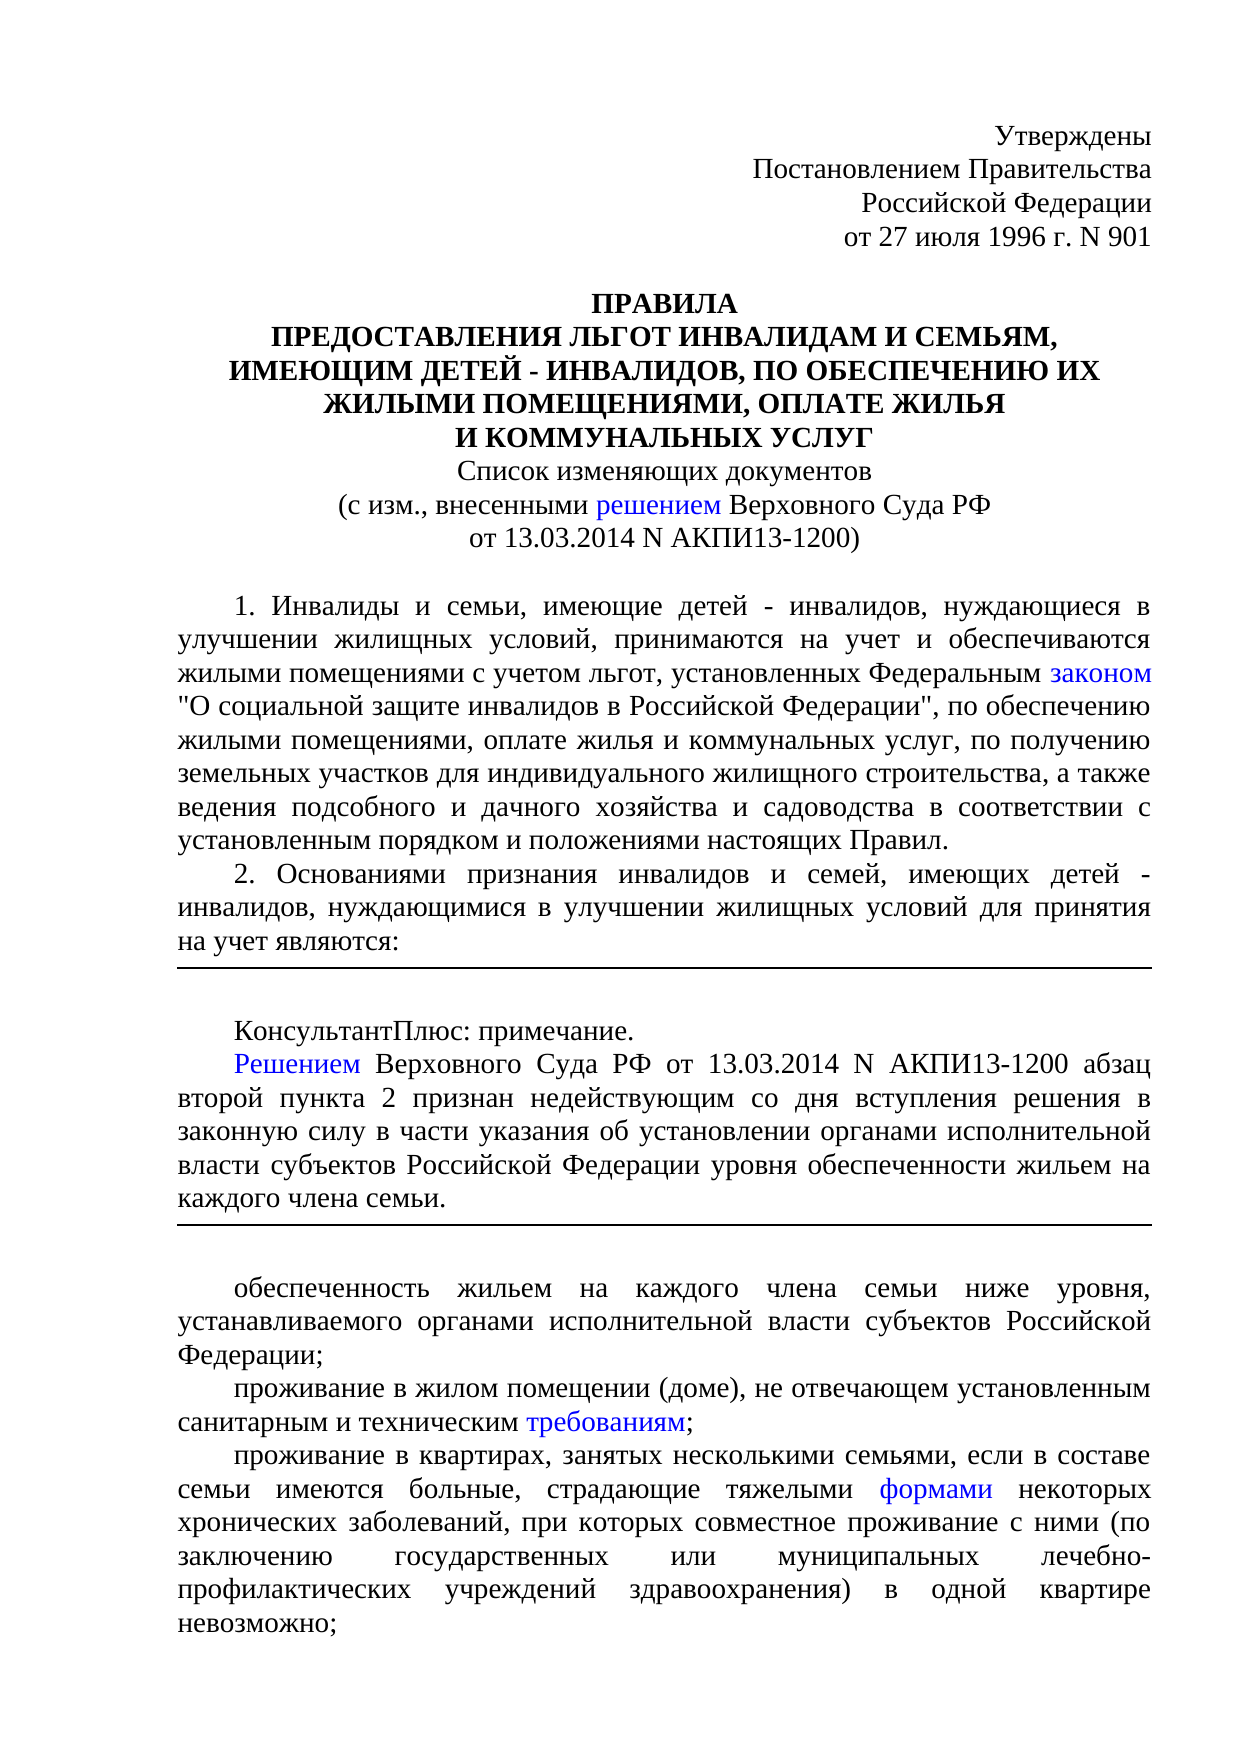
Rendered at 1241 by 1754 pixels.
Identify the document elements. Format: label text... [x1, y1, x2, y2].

text И КОММУНАЛЬНЫХ УСЛУГ [177, 420, 1152, 453]
text от 27 июля 1996 г. N 901 [177, 219, 1152, 252]
text (с изм., внесенными решением Верховного Суда РФ [177, 487, 1152, 521]
text ПРЕДОСТАВЛЕНИЯ ЛЬГОТ ИНВАЛИДАМ И СЕМЬЯМ, [177, 319, 1152, 353]
text Решением Верховного Суда РФ от 13.03.2014 N АКПИ13-1200 абзац второй пункта 2 признан недействующим со дня вступления решения в законную силу в части указания об установлении органами исполнительной власти субъектов Российской Федерации уровня обеспеченности жильем на каждого члена семьи. [177, 1046, 1152, 1214]
text Российской Федерации [177, 185, 1152, 219]
text от 13.03.2014 N АКПИ13-1200) [177, 521, 1152, 554]
text Список изменяющих документов [177, 453, 1152, 487]
text ИМЕЮЩИМ ДЕТЕЙ - ИНВАЛИДОВ, ПО ОБЕСПЕЧЕНИЮ ИХ [177, 353, 1152, 386]
text проживание в квартирах, занятых несколькими семьями, если в составе семьи имеются больные, страдающие тяжелыми формами некоторых хронических заболеваний, при которых совместное проживание с ними (по заключению государственных или муниципальных лечебно-профилактических учреждений здравоохранения) в одной квартире невозможно; [177, 1437, 1152, 1639]
text ЖИЛЫМИ ПОМЕЩЕНИЯМИ, ОПЛАТЕ ЖИЛЬЯ [177, 386, 1152, 420]
text ПРАВИЛА [177, 286, 1152, 319]
text КонсультантПлюс: примечание. [177, 1013, 1152, 1046]
text Постановлением Правительства [177, 152, 1152, 185]
text 1. Инвалиды и семьи, имеющие детей - инвалидов, нуждающиеся в улучшении жилищных условий, принимаются на учет и обеспечиваются жилыми помещениями с учетом льгот, установленных Федеральным законом "О социальной защите инвалидов в Российской Федерации", по обеспечению жилыми помещениями, оплате жилья и коммунальных услуг, по получению земельных участков для индивидуального жилищного строительства, а также ведения подсобного и дачного хозяйства и садоводства в соответствии с установленным порядком и положениями настоящих Правил. [177, 588, 1152, 856]
text проживание в жилом помещении (доме), не отвечающем установленным санитарным и техническим требованиям; [177, 1370, 1152, 1437]
text Утверждены [177, 118, 1152, 152]
text обеспеченность жильем на каждого члена семьи ниже уровня, устанавливаемого органами исполнительной власти субъектов Российской Федерации; [177, 1270, 1152, 1370]
text 2. Основаниями признания инвалидов и семей, имеющих детей - инвалидов, нуждающимися в улучшении жилищных условий для принятия на учет являются: [177, 856, 1152, 957]
